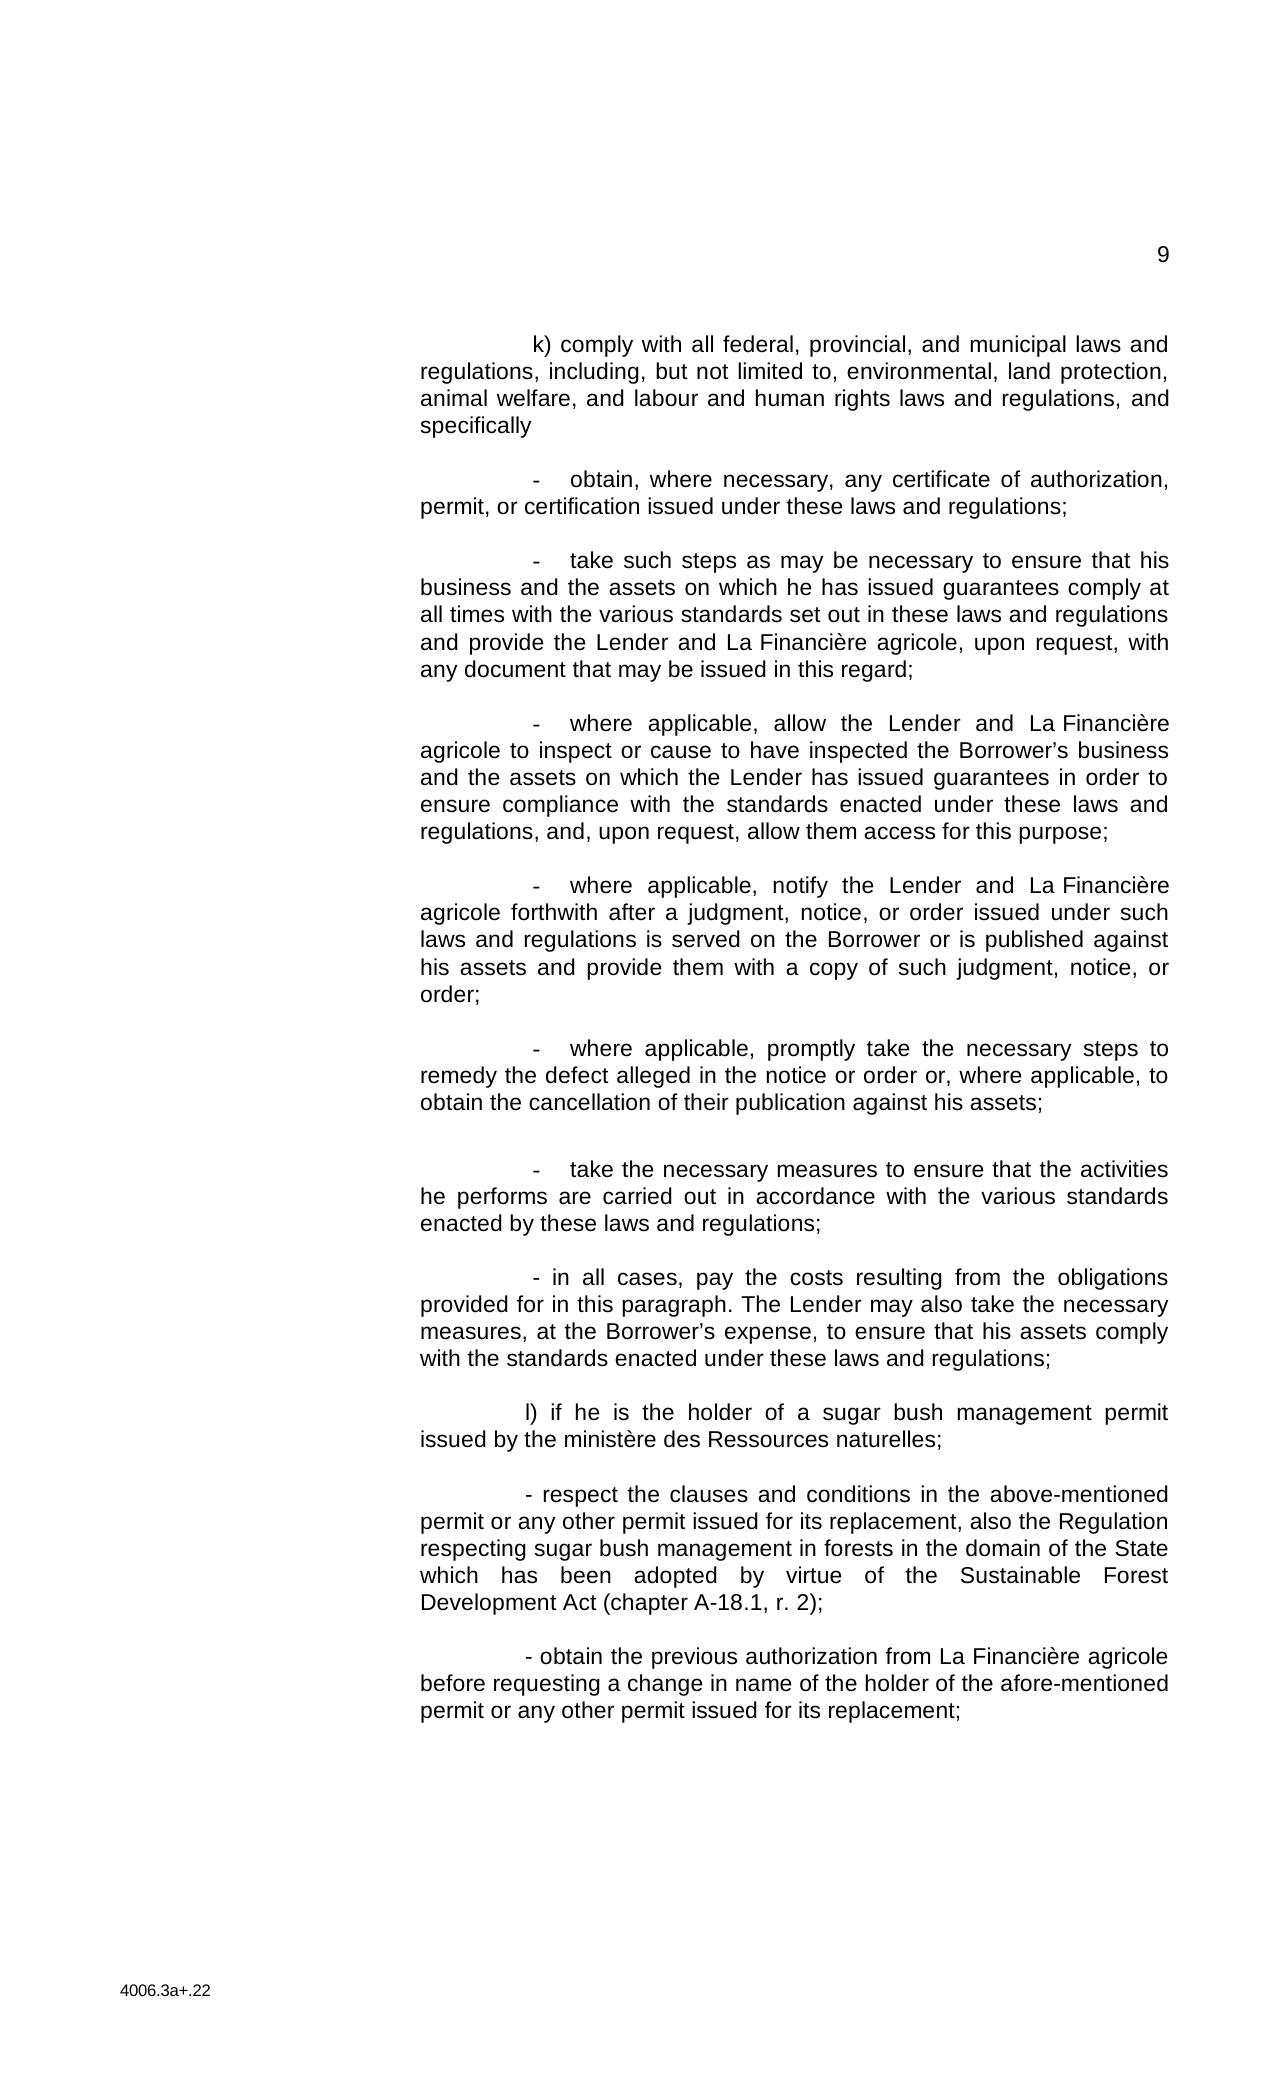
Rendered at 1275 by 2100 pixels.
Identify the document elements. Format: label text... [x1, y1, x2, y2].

text k) comply with all federal, provincial, and municipal laws and regulations, including, but not limited to, environmental, land protection, animal welfare, and labour and human rights laws and regulations, and specifically [420, 330, 1170, 438]
list where applicable, allow the Lender and La Financière agricole to inspect or cause to have inspected the Borrower’s business and the assets on which the Lender has issued guarantees in order to ensure compliance with the standards enacted under these laws and regulations, and, upon request, allow them access for this purpose; [420, 709, 1170, 844]
list take such steps as may be necessary to ensure that his business and the assets on which he has issued guarantees comply at all times with the various standards set out in these laws and regulations and provide the Lender and La Financière agricole, upon request, with any document that may be issued in this regard; [420, 547, 1170, 682]
list where applicable, notify the Lender and La Financière agricole forthwith after a judgment, notice, or order issued under such laws and regulations is served on the Borrower or is published against his assets and provide them with a copy of such judgment, notice, or order; [420, 872, 1170, 1007]
text l) if he is the holder of a sugar bush management permit issued by the ministère des Ressources naturelles; [420, 1399, 1170, 1453]
text - in all cases, pay the costs resulting from the obligations provided for in this paragraph. The Lender may also take the necessary measures, at the Borrower’s expense, to ensure that his assets comply with the standards enacted under these laws and regulations; [420, 1263, 1170, 1372]
list obtain, where necessary, any certificate of authorization, permit, or certification issued under these laws and regulations; [420, 465, 1170, 519]
list where applicable, promptly take the necessary steps to remedy the defect alleged in the notice or order or, where applicable, to obtain the cancellation of their publication against his assets; [420, 1034, 1170, 1115]
list take the necessary measures to ensure that the activities he performs are carried out in accordance with the various standards enacted by these laws and regulations; [420, 1155, 1170, 1236]
text - obtain the previous authorization from La Financière agricole before requesting a change in name of the holder of the afore-mentioned permit or any other permit issued for its replacement; [420, 1642, 1170, 1724]
text - respect the clauses and conditions in the above-mentioned permit or any other permit issued for its replacement, also the Regulation respecting sugar bush management in forests in the domain of the State which has been adopted by virtue of the Sustainable Forest Development Act (chapter A-18.1, r. 2); [420, 1480, 1170, 1615]
